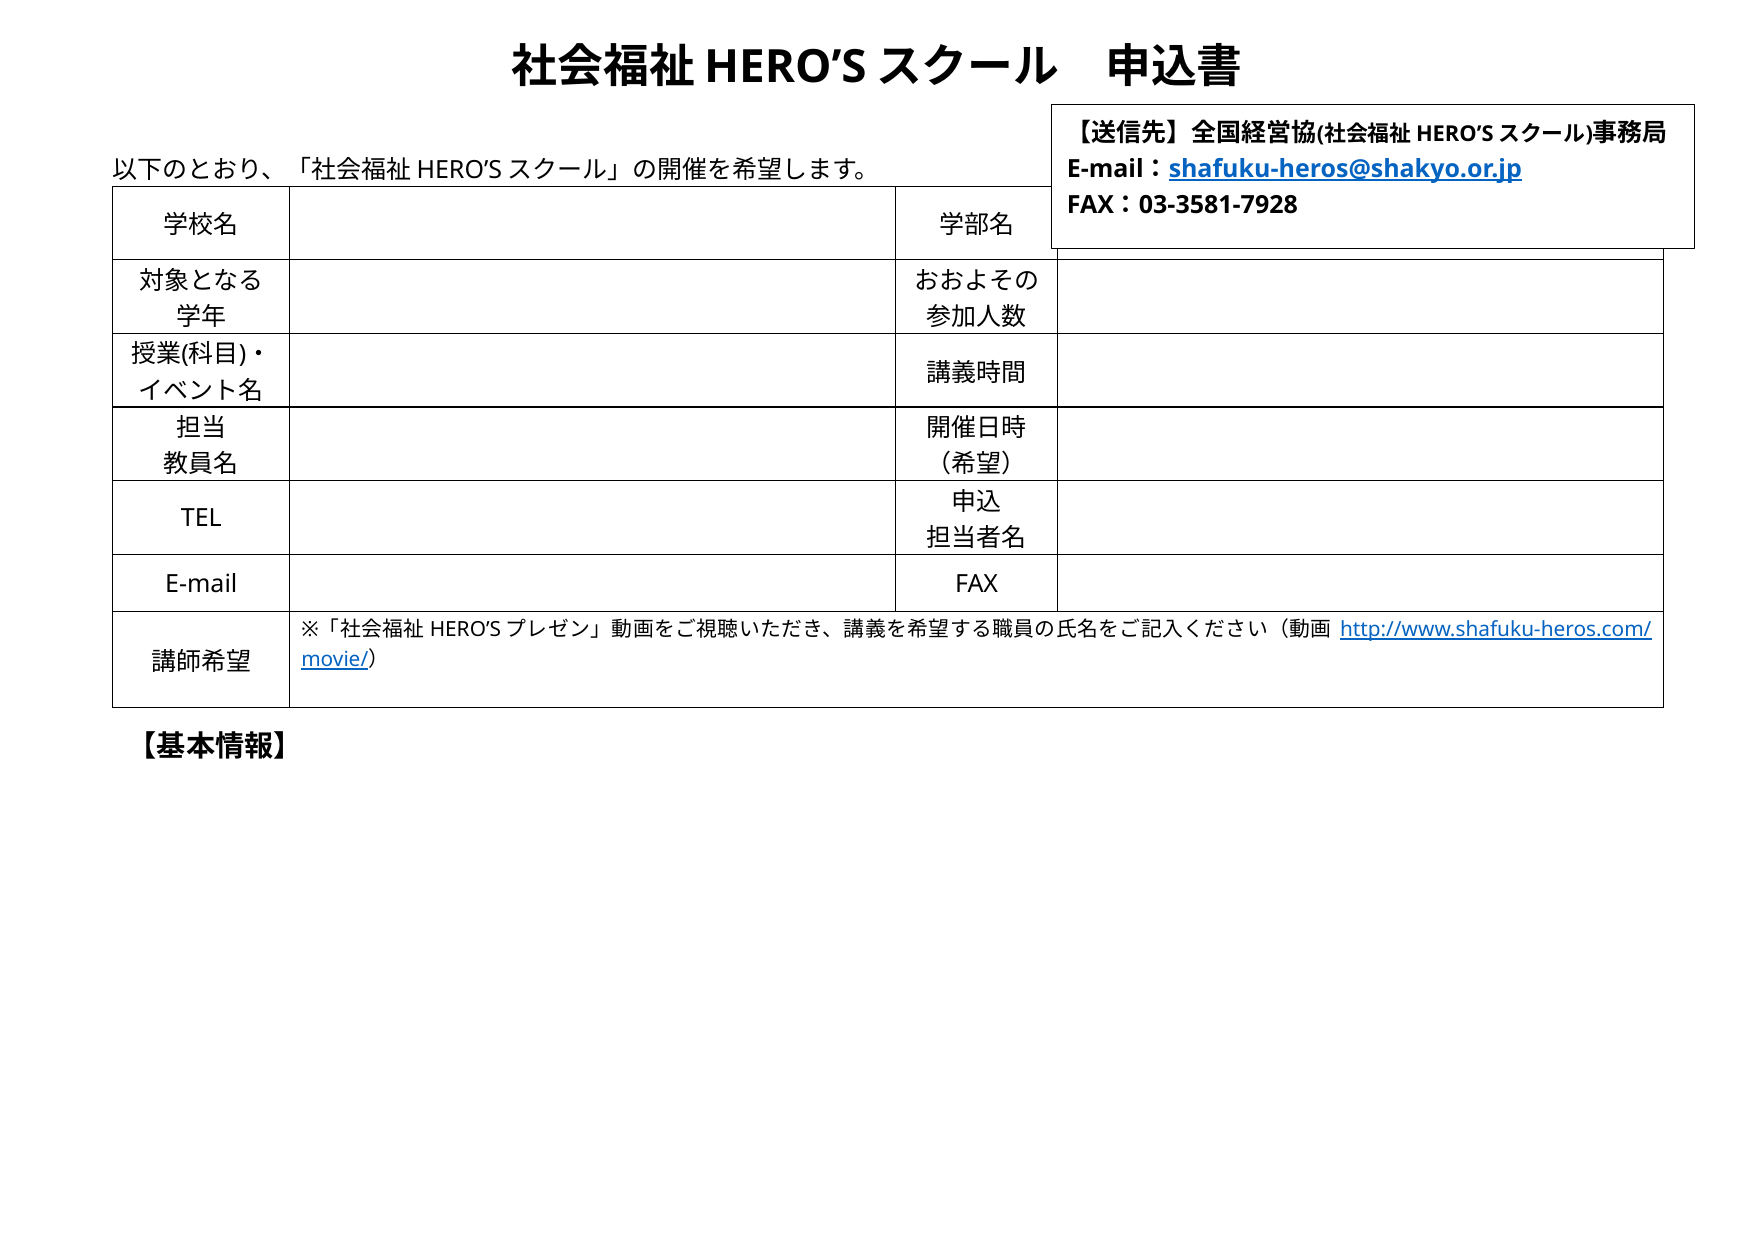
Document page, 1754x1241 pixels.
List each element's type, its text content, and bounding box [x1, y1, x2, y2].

table_header [1058, 249, 1663, 259]
table_cell 開催日時 （希望） [896, 408, 1057, 480]
table_cell 講師希望 [113, 612, 289, 707]
table_cell 担当 教員名 [113, 408, 289, 480]
table_cell [290, 334, 895, 406]
table_cell 申込 担当者名 [896, 481, 1057, 553]
table_cell [1058, 334, 1663, 406]
table_cell E-mail [113, 555, 289, 611]
table_cell [1058, 555, 1663, 611]
table_header 学部名 [896, 187, 1057, 259]
text 以下のとおり、「社会福祉HERO’Sスクール」の開催を希望します。 [112, 150, 1051, 186]
table_cell [290, 481, 895, 553]
table_cell おおよその 参加人数 [896, 260, 1057, 333]
table_cell [1058, 408, 1663, 480]
table_cell [1058, 481, 1663, 553]
table_cell ※「社会福祉HERO’Sプレゼン」動画をご視聴いただき、講義を希望する職員の氏名をご記入ください（動画http://www.shafuku-heros.com/movie/） [290, 612, 1663, 707]
table_cell [290, 260, 895, 333]
table_cell [1058, 260, 1663, 333]
table_cell FAX [896, 555, 1057, 611]
table_header 学校名 [113, 187, 289, 259]
table_cell 講義時間 [896, 334, 1057, 406]
table_cell 授業(科目)・ イベント名 [113, 334, 289, 406]
table_cell 対象となる 学年 [113, 260, 289, 333]
table_header [290, 187, 895, 259]
table_cell TEL [113, 481, 289, 553]
table_cell [290, 408, 895, 480]
table_cell [290, 555, 895, 611]
